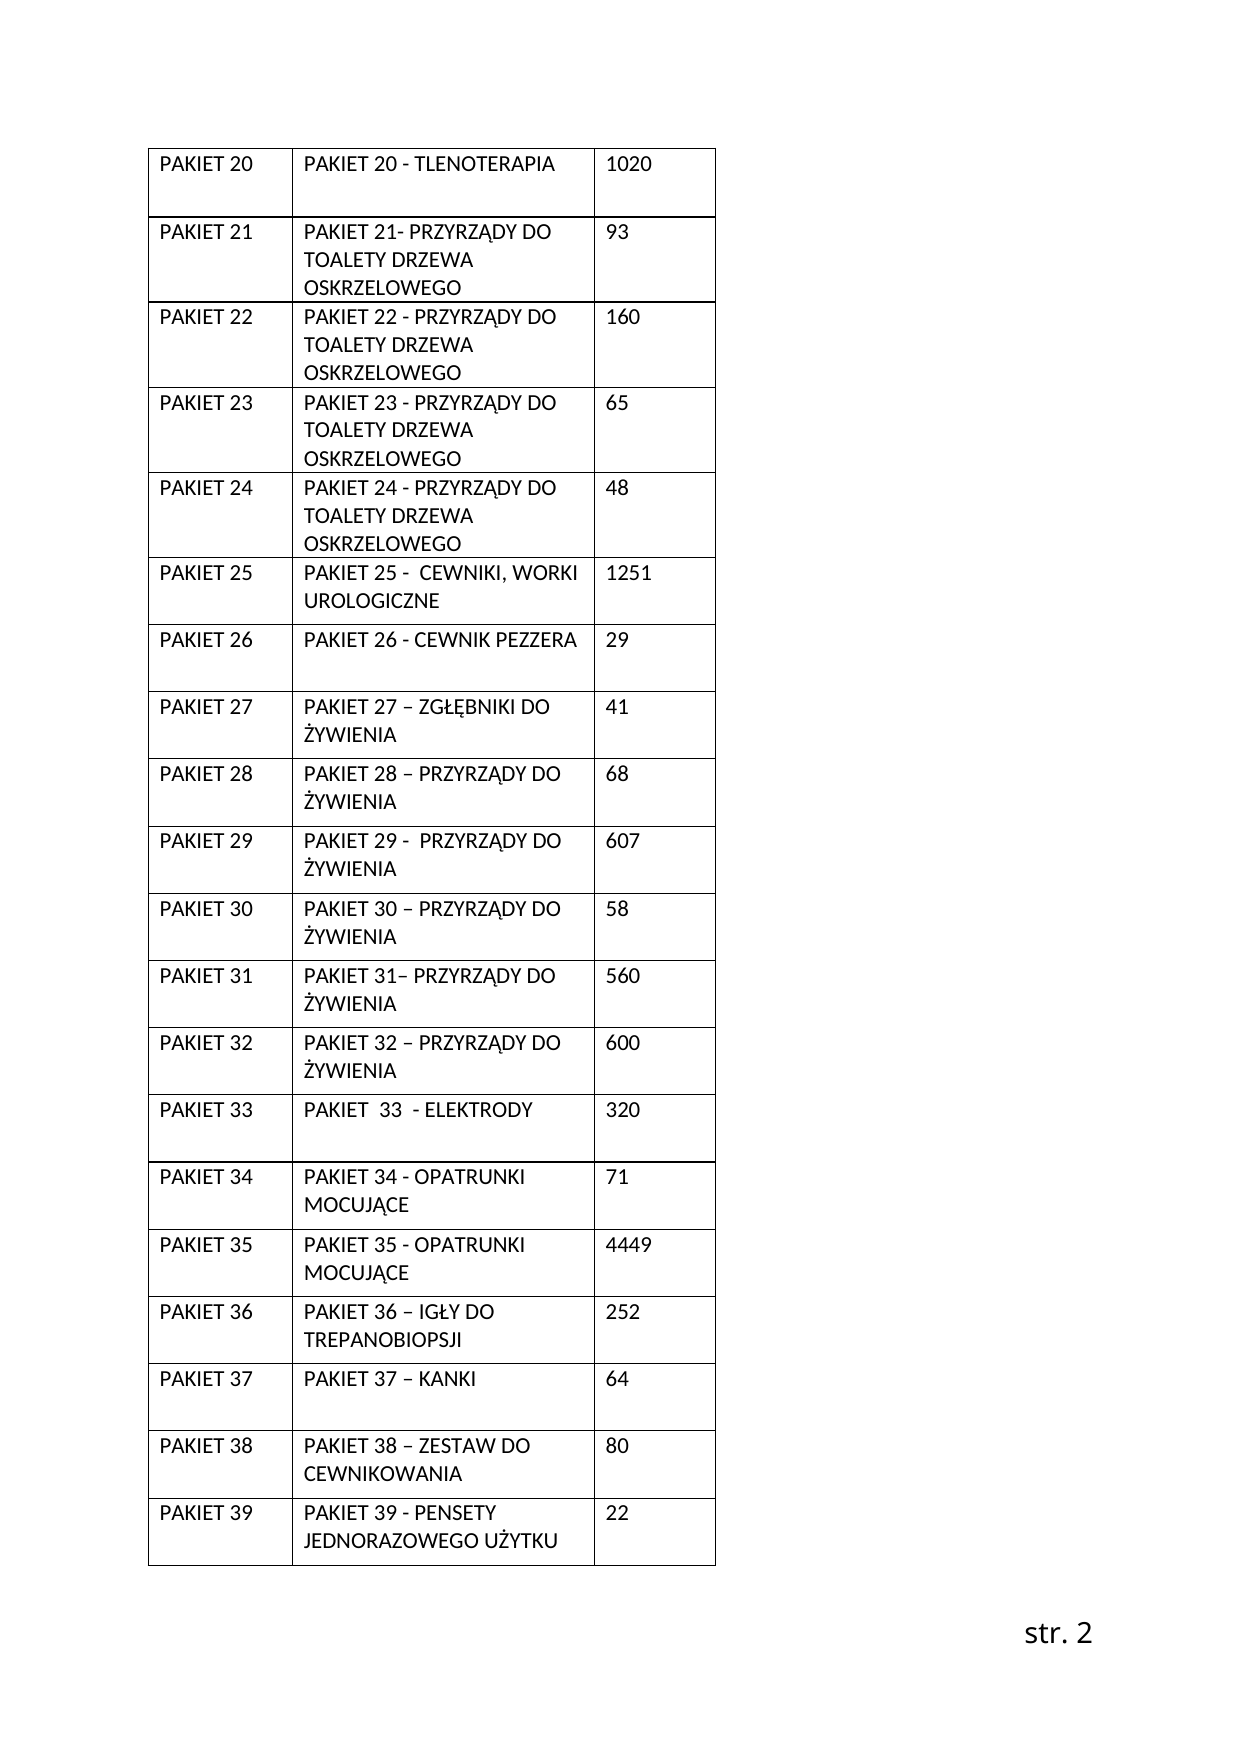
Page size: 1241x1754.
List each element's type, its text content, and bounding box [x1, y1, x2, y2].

table_cell PAKIET 29 - PRZYRZĄDY DO ŻYWIENIA [293, 827, 594, 893]
table_cell PAKIET 21- PRZYRZĄDY DO TOALETY DRZEWA OSKRZELOWEGO [293, 218, 594, 301]
table_cell 22 [595, 1499, 715, 1564]
table_cell PAKIET 37 – KANKI [293, 1364, 594, 1430]
table_cell PAKIET 39 - PENSETY JEDNORAZOWEGO UŻYTKU [293, 1499, 594, 1564]
table_cell 41 [595, 692, 715, 758]
table_cell PAKIET 21 [149, 218, 292, 301]
table_cell PAKIET 34 - OPATRUNKI MOCUJĄCE [293, 1163, 594, 1229]
table_cell PAKIET 27 – ZGŁĘBNIKI DO ŻYWIENIA [293, 692, 594, 758]
table_cell 252 [595, 1297, 715, 1363]
table_cell PAKIET 36 [149, 1297, 292, 1363]
table_cell PAKIET 38 [149, 1431, 292, 1497]
table_cell PAKIET 24 - PRZYRZĄDY DO TOALETY DRZEWA OSKRZELOWEGO [293, 473, 594, 557]
table_cell PAKIET 27 [149, 692, 292, 758]
table_cell PAKIET 35 - OPATRUNKI MOCUJĄCE [293, 1230, 594, 1296]
table_cell PAKIET 37 [149, 1364, 292, 1430]
table_cell PAKIET 39 [149, 1499, 292, 1564]
table_cell 29 [595, 625, 715, 691]
table_cell PAKIET 25 [149, 558, 292, 624]
table_cell PAKIET 26 - CEWNIK PEZZERA [293, 625, 594, 691]
table_cell 48 [595, 473, 715, 557]
table_cell PAKIET 31 [149, 961, 292, 1027]
table_cell PAKIET 33 [149, 1095, 292, 1161]
table_cell PAKIET 25 - CEWNIKI, WORKI UROLOGICZNE [293, 558, 594, 624]
table_cell PAKIET 28 – PRZYRZĄDY DO ŻYWIENIA [293, 759, 594, 826]
table_cell PAKIET 23 - PRZYRZĄDY DO TOALETY DRZEWA OSKRZELOWEGO [293, 388, 594, 472]
table_cell 80 [595, 1431, 715, 1497]
table_cell PAKIET 20 - TLENOTERAPIA [293, 149, 594, 216]
table_cell PAKIET 26 [149, 625, 292, 691]
table_cell 64 [595, 1364, 715, 1430]
table_cell PAKIET 29 [149, 827, 292, 893]
table_cell 71 [595, 1163, 715, 1229]
table_cell PAKIET 35 [149, 1230, 292, 1296]
table_cell 4449 [595, 1230, 715, 1296]
table_cell PAKIET 22 [149, 303, 292, 387]
table_cell 600 [595, 1028, 715, 1094]
table_cell PAKIET 30 [149, 894, 292, 960]
table_cell 607 [595, 827, 715, 893]
table_cell 320 [595, 1095, 715, 1161]
table_cell PAKIET 22 - PRZYRZĄDY DO TOALETY DRZEWA OSKRZELOWEGO [293, 303, 594, 387]
table_cell PAKIET 28 [149, 759, 292, 826]
table_cell 65 [595, 388, 715, 472]
table_cell PAKIET 30 – PRZYRZĄDY DO ŻYWIENIA [293, 894, 594, 960]
table_cell PAKIET 23 [149, 388, 292, 472]
table_cell 93 [595, 218, 715, 301]
table_cell 160 [595, 303, 715, 387]
table_cell PAKIET 20 [149, 149, 292, 216]
table_cell 1020 [595, 149, 715, 216]
table_cell PAKIET 33 - ELEKTRODY [293, 1095, 594, 1161]
table_cell 68 [595, 759, 715, 826]
table_cell 560 [595, 961, 715, 1027]
table_cell PAKIET 32 [149, 1028, 292, 1094]
table_cell PAKIET 38 – ZESTAW DO CEWNIKOWANIA [293, 1431, 594, 1497]
table_cell PAKIET 31– PRZYRZĄDY DO ŻYWIENIA [293, 961, 594, 1027]
table_cell PAKIET 24 [149, 473, 292, 557]
table_cell PAKIET 34 [149, 1163, 292, 1229]
table_cell PAKIET 32 – PRZYRZĄDY DO ŻYWIENIA [293, 1028, 594, 1094]
table_cell 58 [595, 894, 715, 960]
table_cell 1251 [595, 558, 715, 624]
table_cell PAKIET 36 – IGŁY DO TREPANOBIOPSJI [293, 1297, 594, 1363]
